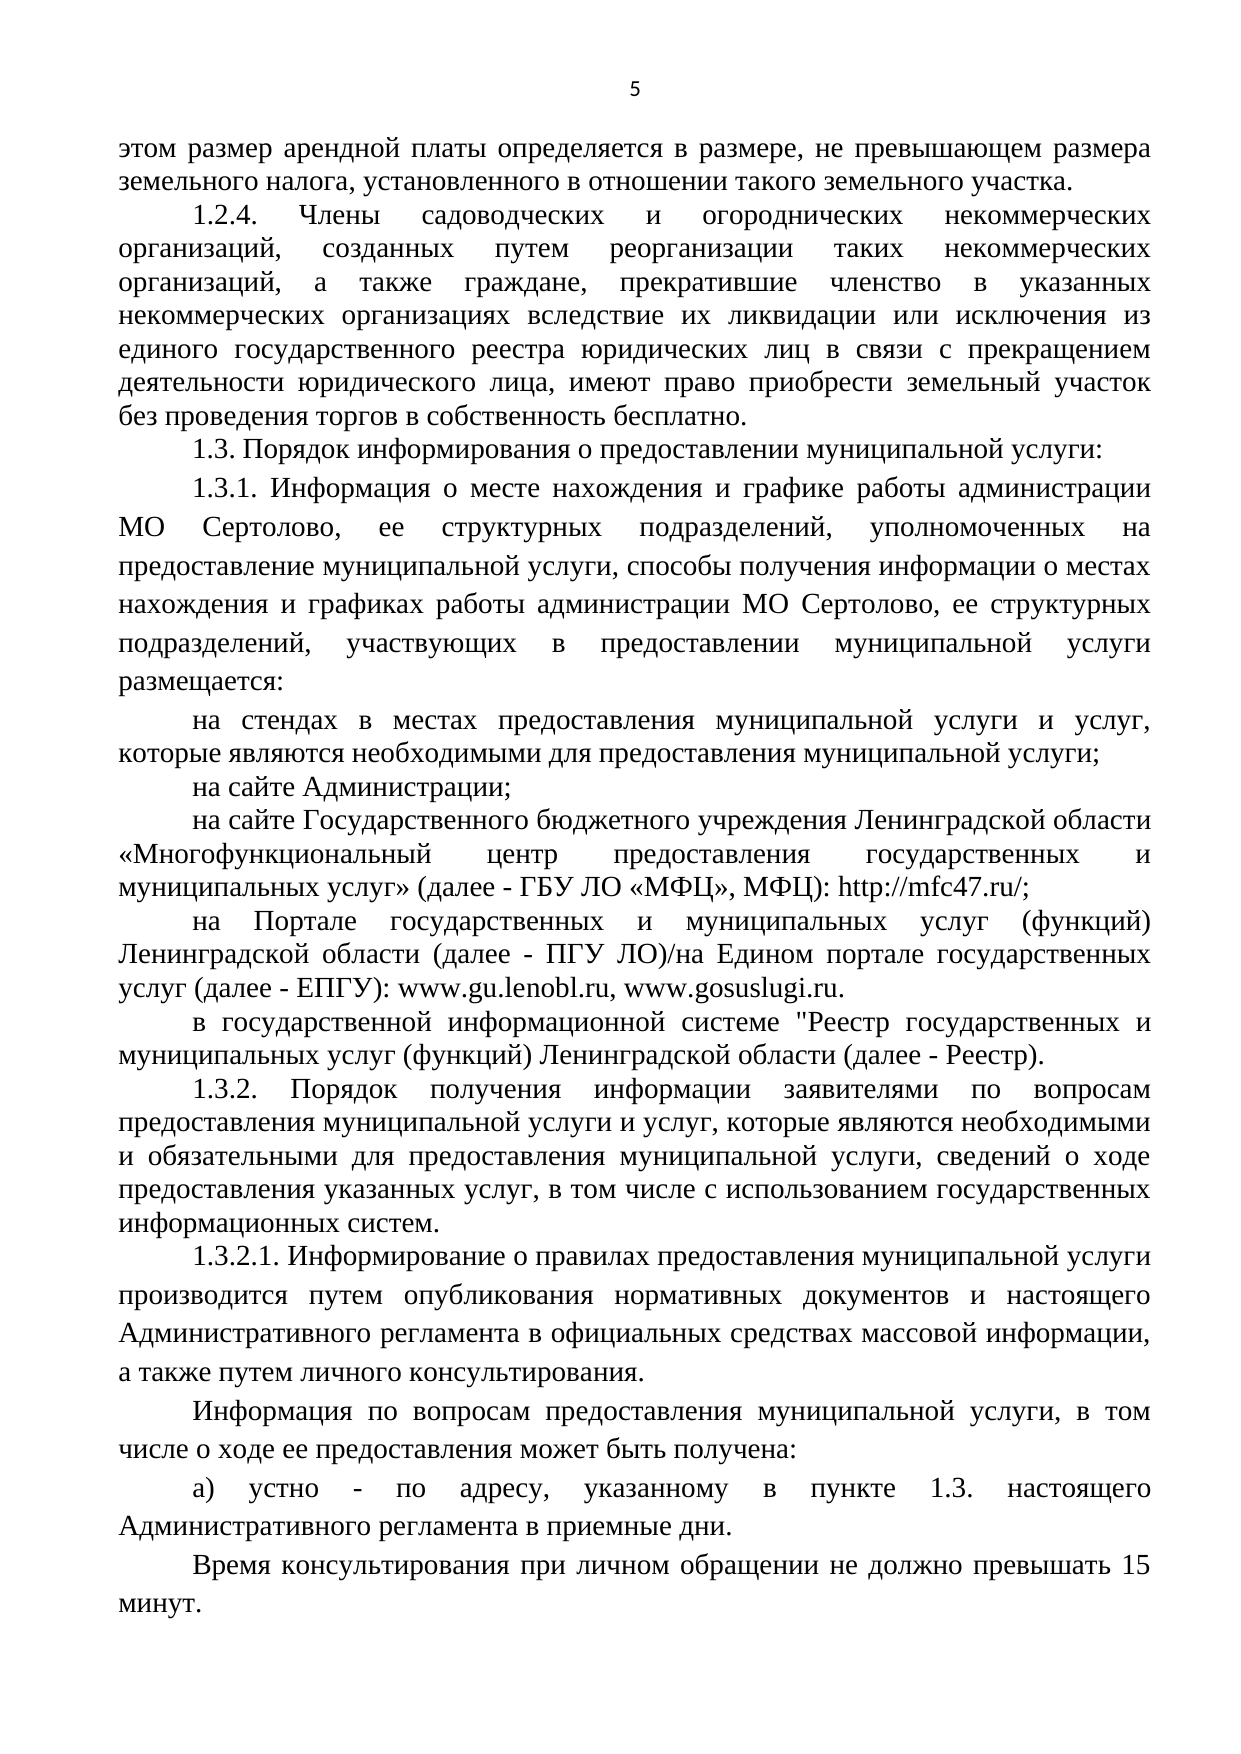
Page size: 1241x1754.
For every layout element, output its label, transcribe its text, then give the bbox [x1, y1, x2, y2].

text Информация по вопросам предоставления муниципальной услуги, в том числе о ходе ее предоставления может быть получена: [118, 1393, 1152, 1465]
text на Портале государственных и муниципальных услуг (функций) Ленинградской области (далее - ПГУ ЛО)/на Едином портале государственных услуг (далее - ЕПГУ): www.gu.lenobl.ru, www.gosuslugi.ru. [118, 903, 1152, 1004]
text в государственной информационной системе "Реестр государственных и муниципальных услуг (функций) Ленинградской области (далее - Реестр). [118, 1004, 1152, 1071]
text 1.2.4. Члены садоводческих и огороднических некоммерческих организаций, созданных путем реорганизации таких некоммерческих организаций, а также граждане, прекратившие членство в указанных некоммерческих организациях вследствие их ликвидации или исключения из единого государственного реестра юридических лиц в связи с прекращением деятельности юридического лица, имеют право приобрести земельный участок без проведения торгов в собственность бесплатно. [118, 197, 1152, 432]
text на сайте Государственного бюджетного учреждения Ленинградской области «Многофункциональный центр предоставления государственных и муниципальных услуг» (далее - ГБУ ЛО «МФЦ», МФЦ): http://mfc47.ru/; [118, 802, 1152, 903]
text на стендах в местах предоставления муниципальной услуги и услуг, которые являются необходимыми для предоставления муниципальной услуги; [118, 702, 1152, 769]
text на сайте Администрации; [118, 769, 1152, 802]
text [118, 130, 1152, 197]
text 1.3. Порядок информирования о предоставлении муниципальной услуги: [118, 432, 1152, 465]
text 1.3.1. Информация о месте нахождения и графике работы администрации МО Сертолово, ее структурных подразделений, уполномоченных на предоставление муниципальной услуги, способы получения информации о местах нахождения и графиках работы администрации МО Сертолово, ее структурных подразделений, участвующих в предоставлении муниципальной услуги размещается: [118, 471, 1152, 697]
title 1.3.2. Порядок получения информации заявителями по вопросам предоставления муниципальной услуги и услуг, которые являются необходимыми и обязательными для предоставления муниципальной услуги, сведений о ходе предоставления указанных услуг, в том числе с использованием государственных информационных систем. [118, 1071, 1152, 1238]
text 1.3.2.1. Информирование о правилах предоставления муниципальной услуги производится путем опубликования нормативных документов и настоящего Административного регламента в официальных средствах массовой информации, а также путем личного консультирования. [118, 1238, 1152, 1388]
text а) устно - по адресу, указанному в пункте 1.3. настоящего Административного регламента в приемные дни. [118, 1470, 1152, 1542]
text Время консультирования при личном обращении не должно превышать 15 минут. [118, 1547, 1152, 1619]
